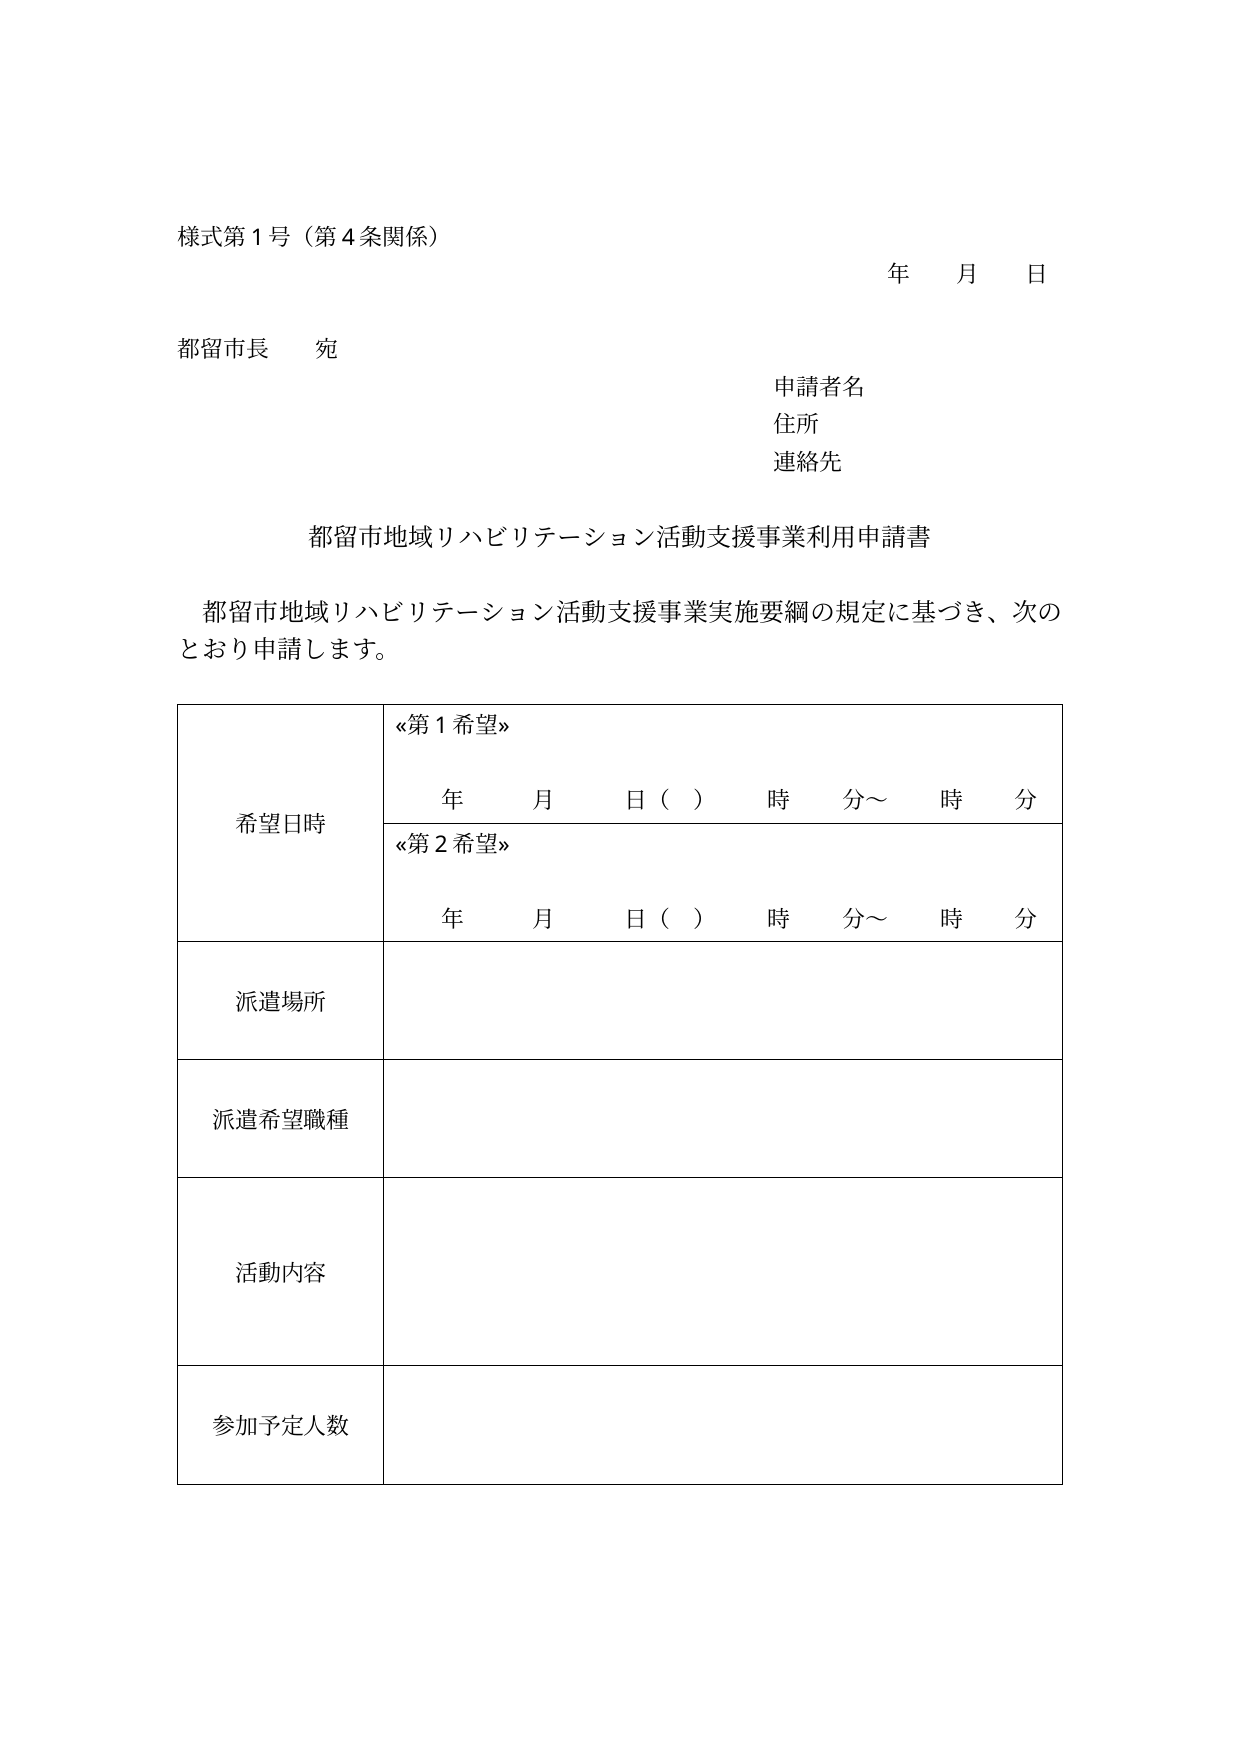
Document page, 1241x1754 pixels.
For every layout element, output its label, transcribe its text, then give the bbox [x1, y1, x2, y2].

table_cell «第2希望» 年 月 日（ ） 時 分～ 時 分 [384, 824, 1062, 941]
text 住所 [177, 404, 1063, 442]
table_cell 参加予定人数 [178, 1366, 383, 1483]
text 申請者名 [177, 367, 1063, 404]
table_header 希望日時 [178, 705, 383, 941]
table_header «第1希望» 年 月 日（ ） 時 分～ 時 分 [384, 705, 1062, 822]
text 連絡先 [177, 442, 1063, 479]
table_cell 派遣希望職種 [178, 1060, 383, 1177]
table_cell [384, 1060, 1062, 1177]
table_cell 活動内容 [178, 1178, 383, 1365]
table_cell [384, 942, 1062, 1059]
text 都留市地域リハビリテーション活動支援事業実施要綱の規定に基づき、次のとおり申請します。 [177, 592, 1063, 667]
table_cell [384, 1178, 1062, 1365]
text 都留市長 宛 [177, 329, 1063, 367]
text 都留市地域リハビリテーション活動支援事業利用申請書 [177, 517, 1063, 554]
table_cell [384, 1366, 1062, 1483]
text 年 月 日 [177, 254, 1063, 292]
text 様式第1号（第4条関係） [177, 217, 1063, 254]
table_cell 派遣場所 [178, 942, 383, 1059]
